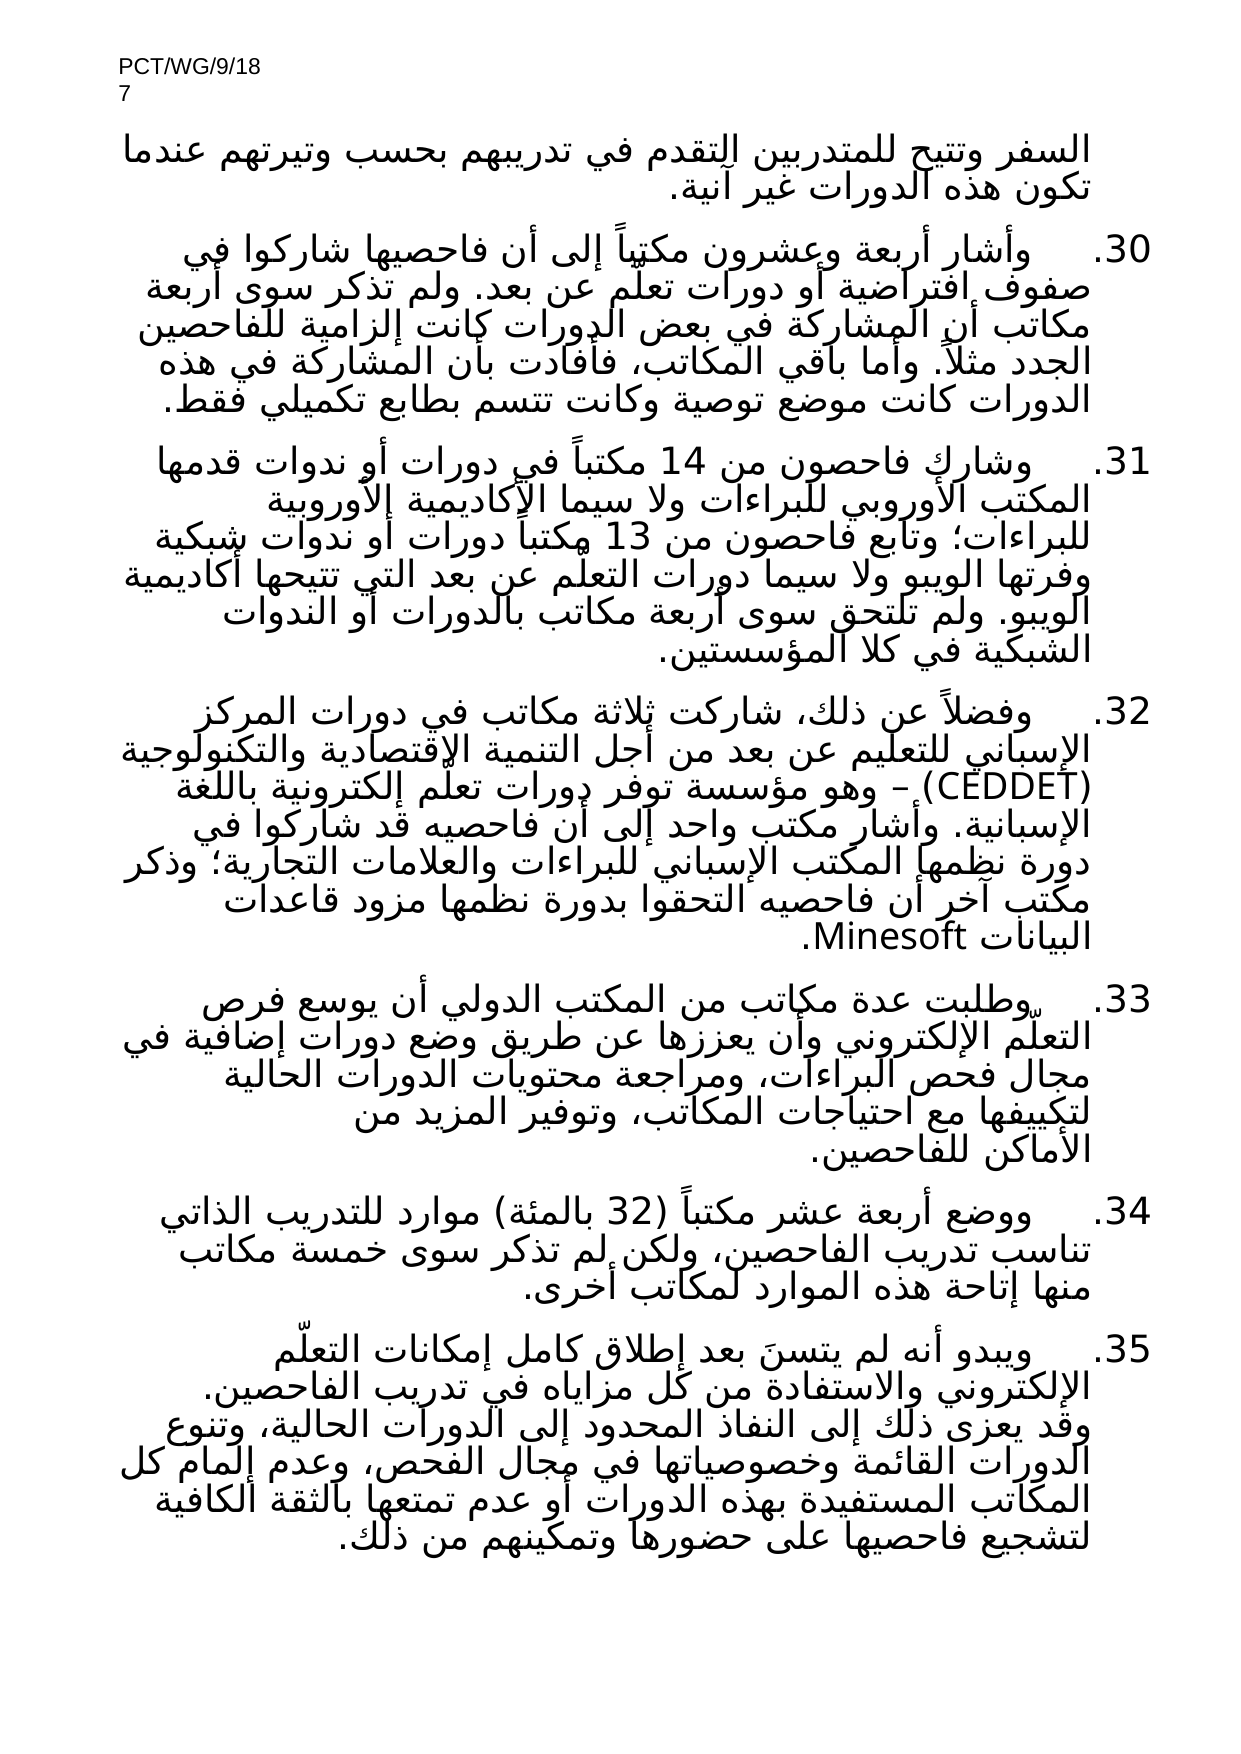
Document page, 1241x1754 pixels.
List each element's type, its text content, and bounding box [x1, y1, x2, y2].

text ووضع أربعة عشر مكتباً (32 بالمئة) موارد للتدريب الذاتي تناسب تدريب الفاحصين، ولكن لم تذكر سوى خمسة مكاتب منها إتاحة هذه الموارد لمكاتب أخرى. [118, 1195, 1092, 1307]
text وشارك فاحصون من 14 مكتباً في دورات أو ندوات قدمها المكتب الأوروبي للبراءات ولا سيما الأكاديمية الأوروبية للبراءات؛ وتابع فاحصون من 13 مكتباً دورات أو ندوات شبكية وفرتها الويبو ولا سيما دورات التعلّم عن بعد التي تتيحها أكاديمية الويبو. ولم تلتحق سوى أربعة مكاتب بالدورات أو الندوات الشبكية في كلا المؤسستين. [118, 445, 1092, 670]
text ويبدو أنه لم يتسنَ بعد إطلاق كامل إمكانات التعلّم الإلكتروني والاستفادة من كل مزاياه في تدريب الفاحصين. وقد يعزى ذلك إلى النفاذ المحدود إلى الدورات الحالية، وتنوع الدورات القائمة وخصوصياتها في مجال الفحص، وعدم إلمام كل المكاتب المستفيدة بهذه الدورات أو عدم تمتعها بالثقة الكافية لتشجيع فاحصيها على حضورها وتمكينهم من ذلك. [118, 1332, 1092, 1557]
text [118, 132, 1092, 207]
text وأشار أربعة وعشرون مكتباً إلى أن فاحصيها شاركوا في صفوف افتراضية أو دورات تعلّم عن بعد. ولم تذكر سوى أربعة مكاتب أن المشاركة في بعض الدورات كانت إلزامية للفاحصين الجدد مثلاً. وأما باقي المكاتب، فأفادت بأن المشاركة في هذه الدورات كانت موضع توصية وكانت تتسم بطابع تكميلي فقط. [118, 232, 1092, 420]
text وفضلاً عن ذلك، شاركت ثلاثة مكاتب في دورات المركز الإسباني للتعليم عن بعد من أجل التنمية الاقتصادية والتكنولوجية (CEDDET) – وهو مؤسسة توفر دورات تعلّم إلكترونية باللغة الإسبانية. وأشار مكتب واحد إلى أن فاحصيه قد شاركوا في دورة نظمها المكتب الإسباني للبراءات والعلامات التجارية؛ وذكر مكتب آخر أن فاحصيه التحقوا بدورة نظمها مزود قاعدات البيانات Minesoft. [118, 695, 1092, 957]
text وطلبت عدة مكاتب من المكتب الدولي أن يوسع فرص التعلّم الإلكتروني وأن يعززها عن طريق وضع دورات إضافية في مجال فحص البراءات، ومراجعة محتويات الدورات الحالية لتكييفها مع احتياجات المكاتب، وتوفير المزيد من الأماكن للفاحصين. [118, 982, 1092, 1170]
